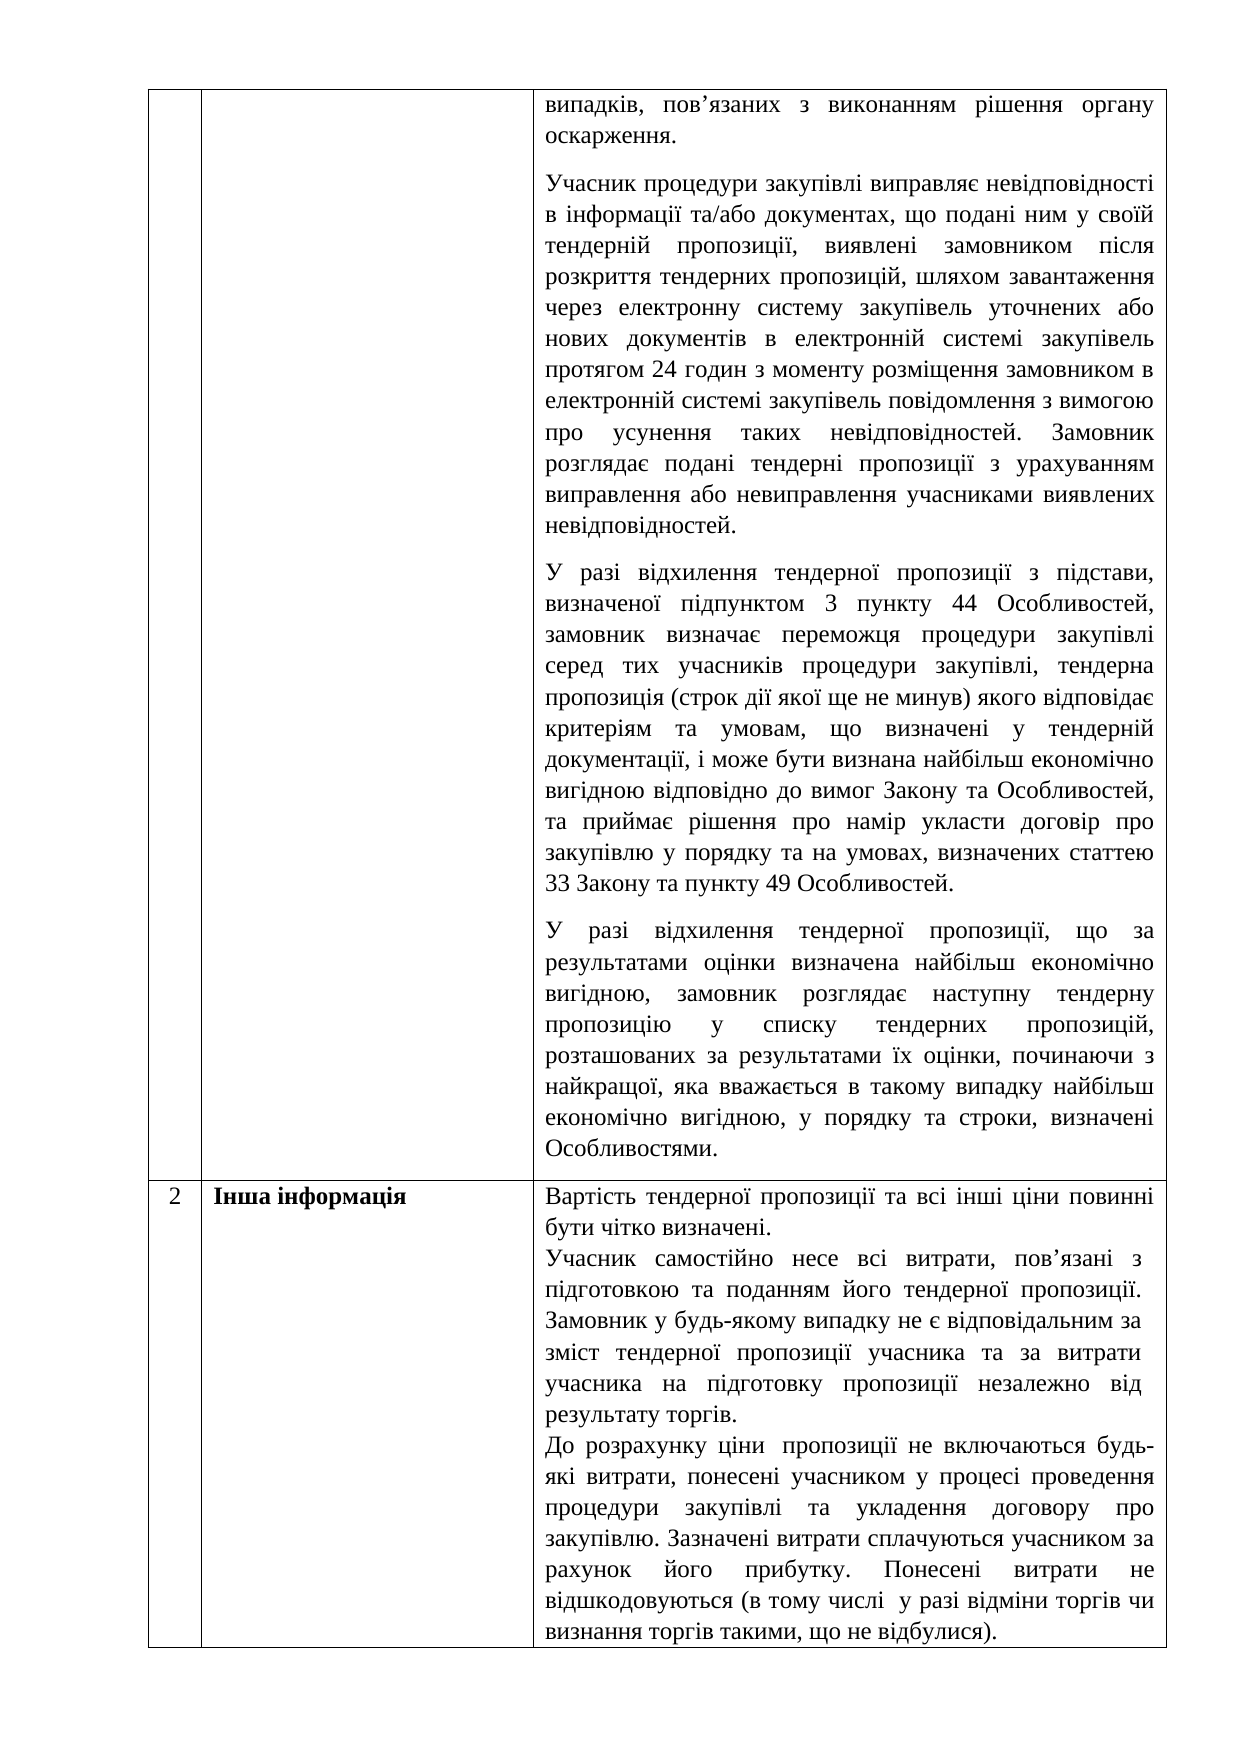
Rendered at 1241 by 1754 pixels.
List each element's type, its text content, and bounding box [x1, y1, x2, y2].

table_cell 2 [149, 1181, 201, 1647]
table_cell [202, 90, 533, 1180]
table_cell Інша інформація [202, 1181, 533, 1647]
table_cell 1 [149, 90, 201, 1180]
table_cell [534, 90, 1166, 1180]
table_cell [534, 1181, 1166, 1647]
